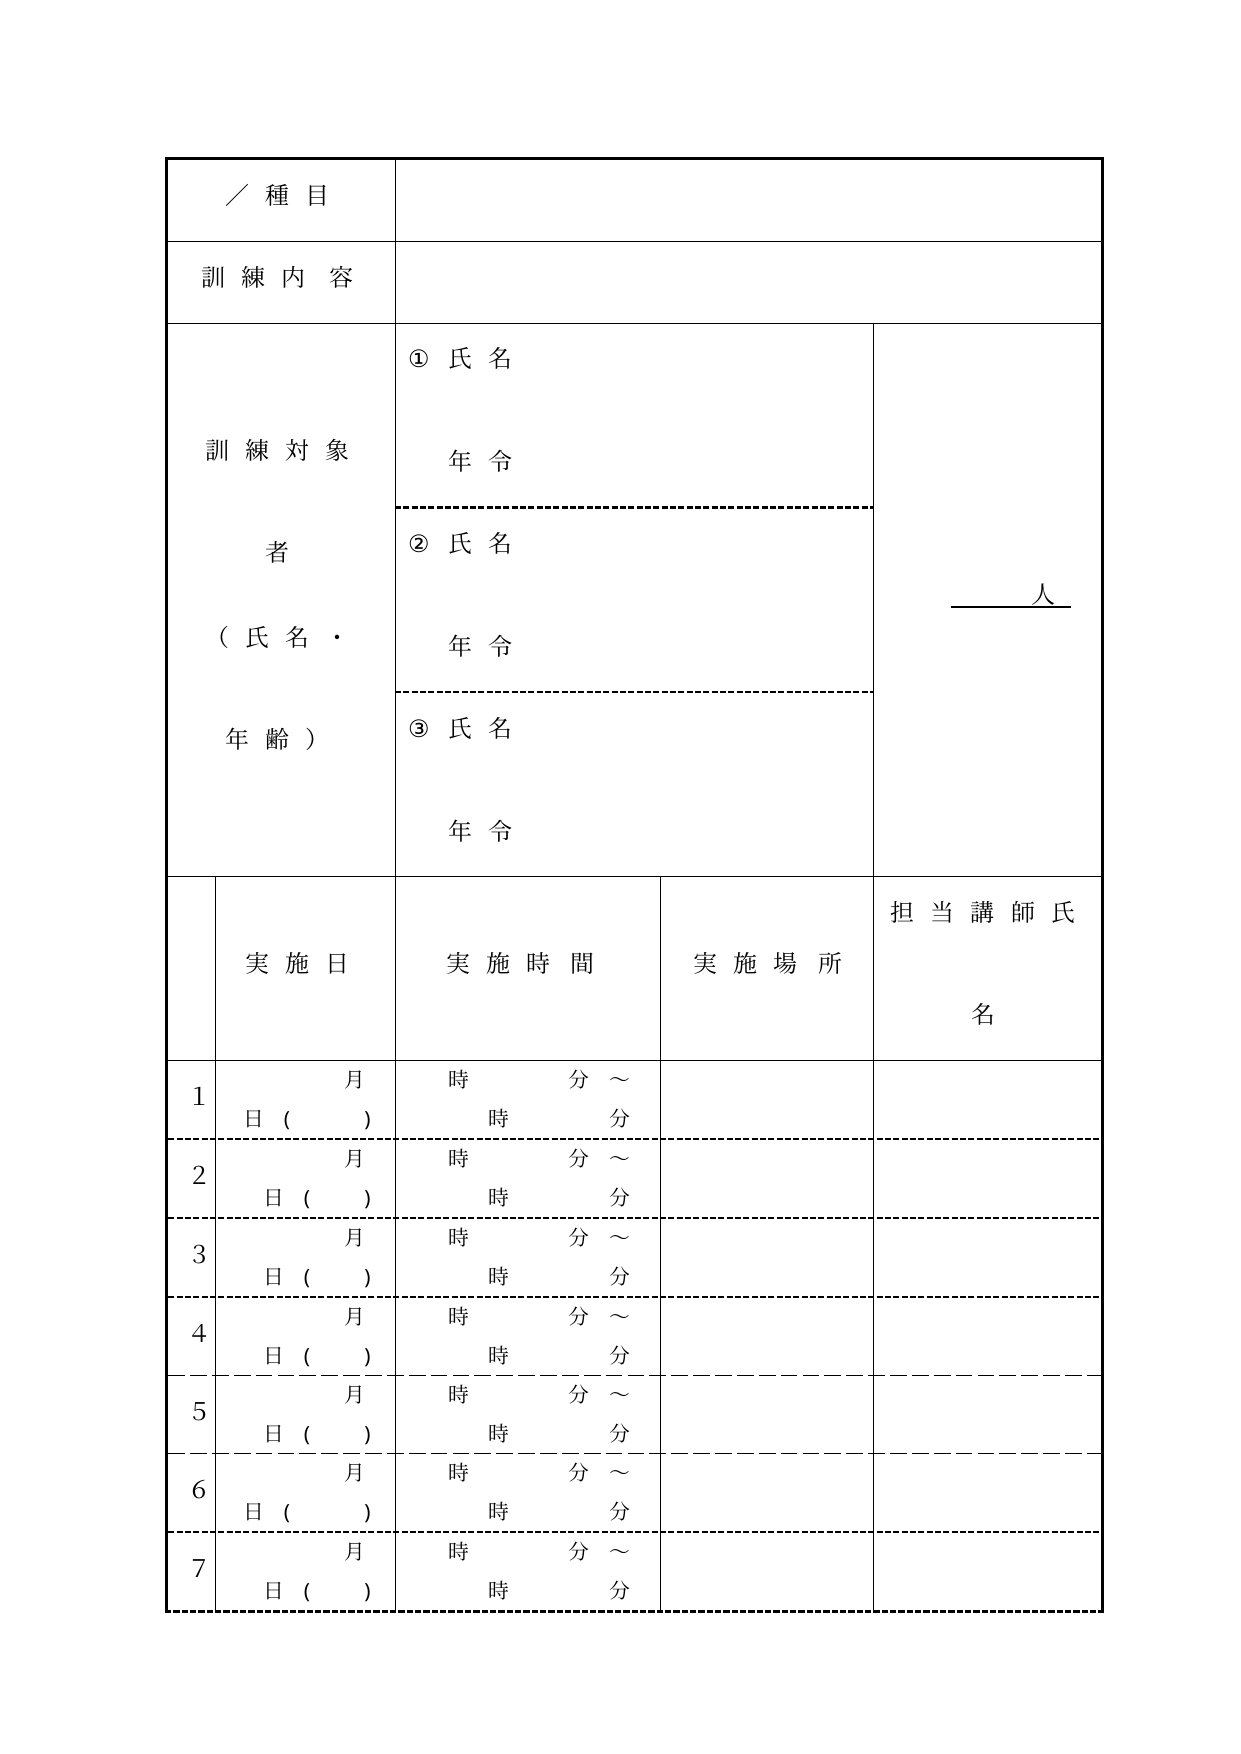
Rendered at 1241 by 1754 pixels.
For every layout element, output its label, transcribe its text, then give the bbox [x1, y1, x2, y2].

table_cell ３ [168, 1217, 215, 1296]
table_cell 時 分～ 時 分 [396, 1375, 660, 1453]
table_cell 月 日( ) [216, 1531, 395, 1610]
table_cell [661, 1061, 873, 1138]
table_cell [168, 877, 215, 1060]
table_cell １ [168, 1061, 215, 1138]
table_cell [874, 1531, 1101, 1610]
table_cell [874, 1296, 1101, 1375]
table_cell ４ [168, 1296, 215, 1375]
table_cell ２ [168, 1138, 215, 1217]
table_cell 月 日( ) [216, 1375, 395, 1453]
table_cell 実施時間 [396, 877, 660, 1060]
table_cell [661, 1531, 873, 1610]
table_cell 時 分～ 時 分 [396, 1061, 660, 1138]
table_cell [396, 242, 1101, 322]
table_cell [874, 1375, 1101, 1453]
table_cell 月 日( ) [216, 1061, 395, 1138]
table_cell 実施場所 [661, 877, 873, 1060]
table_cell ５ [168, 1375, 215, 1453]
table_cell [661, 1217, 873, 1296]
table_cell 時 分～ 時 分 [396, 1453, 660, 1531]
table_cell 人 [874, 324, 1101, 876]
table_header 訓練職種／種目 [168, 160, 395, 241]
table_cell [874, 1138, 1101, 1217]
table_cell [661, 1453, 873, 1531]
table_cell [874, 1453, 1101, 1531]
table_cell 時 分～ 時 分 [396, 1138, 660, 1217]
table_cell 訓練対象者 （氏名・年齢） [168, 324, 395, 876]
table_header [396, 160, 1101, 241]
table_cell ７ [168, 1531, 215, 1610]
table_cell 担当講師氏名 [874, 877, 1101, 1060]
table_cell [874, 1061, 1101, 1138]
table_cell [661, 1296, 873, 1375]
table_cell 時 分～ 時 分 [396, 1531, 660, 1610]
table_cell 月 日( ) [216, 1217, 395, 1296]
table_cell 氏名 年令 [396, 506, 873, 691]
table_cell 月 日( ) [216, 1138, 395, 1217]
table_cell 訓練内容 [168, 242, 395, 322]
table_cell 時 分～ 時 分 [396, 1296, 660, 1375]
table_cell ６ [168, 1453, 215, 1531]
table_cell 月 日( ) [216, 1296, 395, 1375]
table_cell 氏名 年令 [396, 691, 873, 876]
table_cell 実施日 [216, 877, 395, 1060]
table_cell [661, 1138, 873, 1217]
table_cell [874, 1217, 1101, 1296]
table_cell 月 日( ) [216, 1453, 395, 1531]
table_cell 氏名 年令 [396, 324, 873, 506]
table_cell 時 分～ 時 分 [396, 1217, 660, 1296]
table_cell [661, 1375, 873, 1453]
